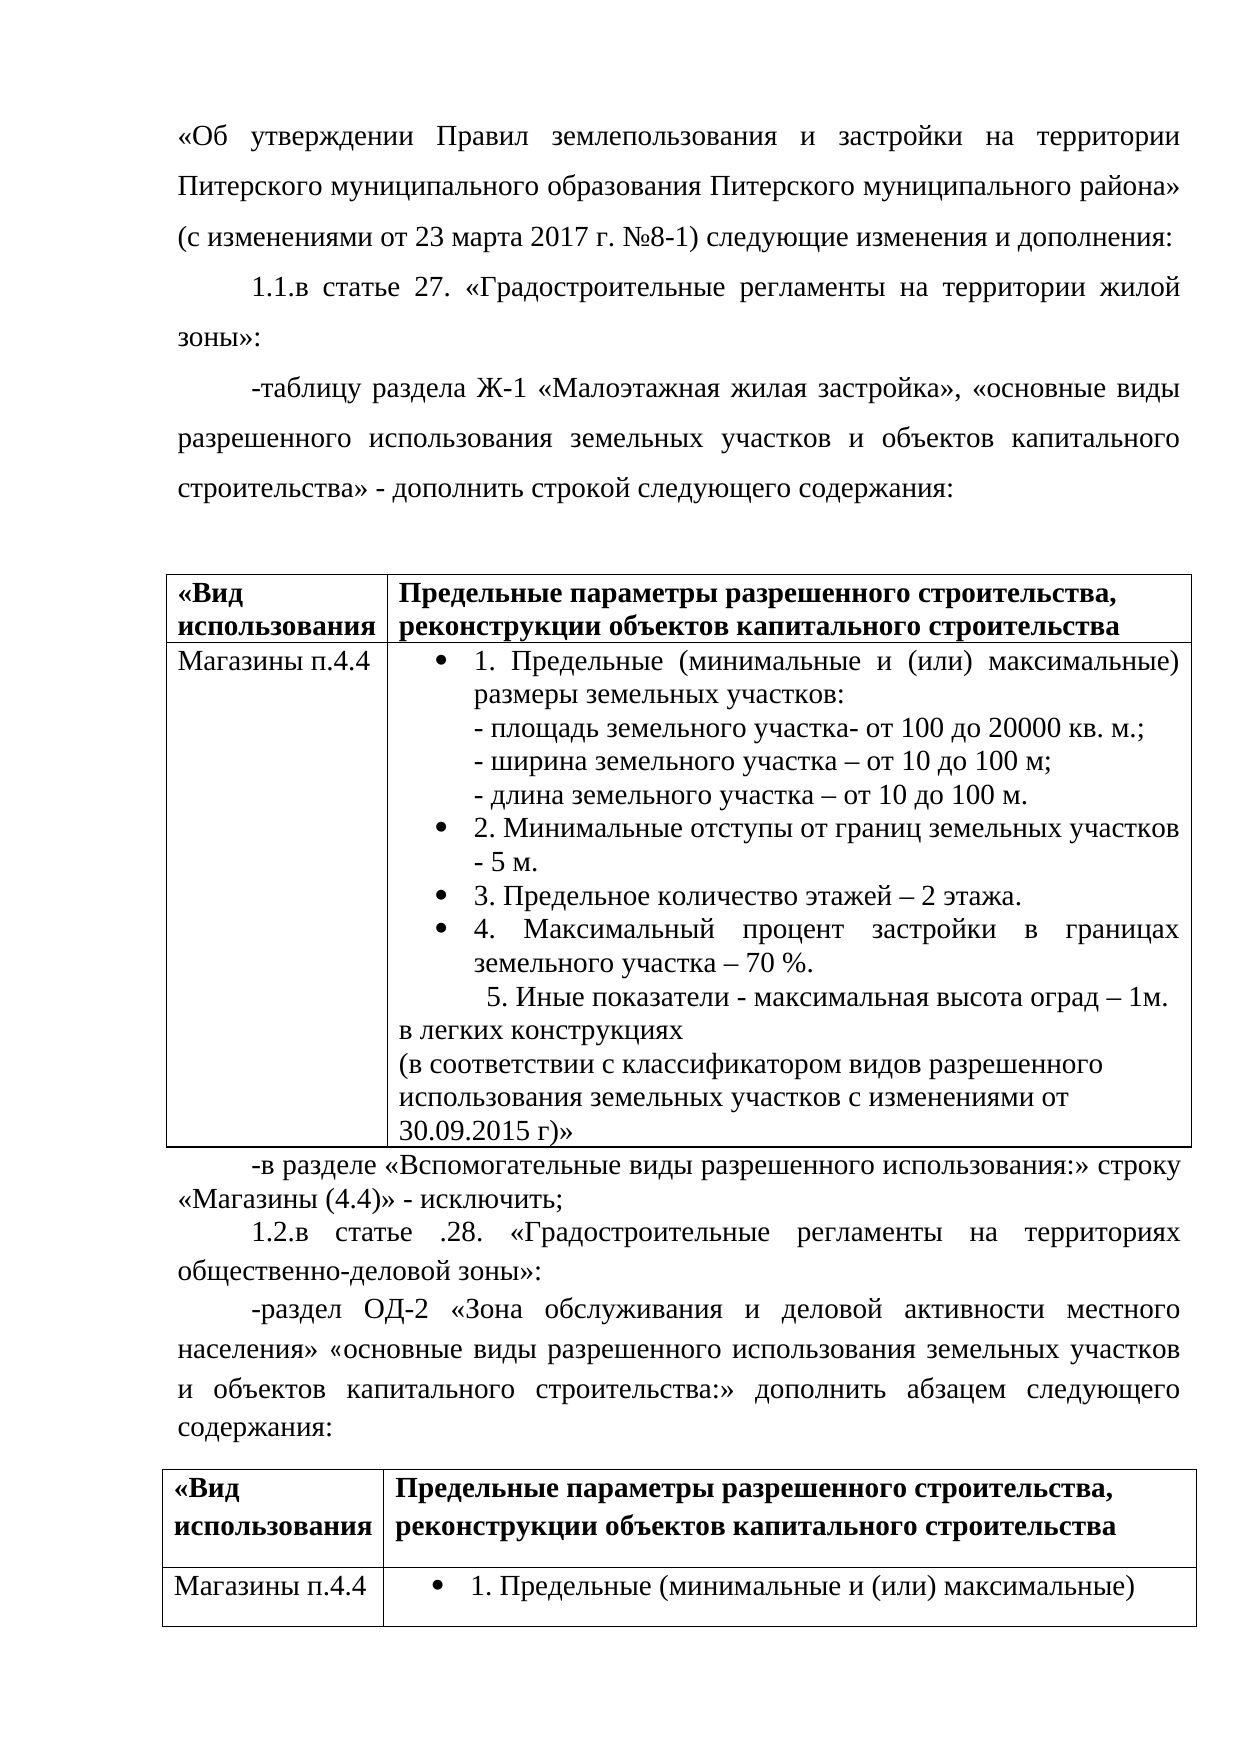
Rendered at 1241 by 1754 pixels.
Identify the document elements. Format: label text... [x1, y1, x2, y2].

table_cell Магазины п.4.4 [163, 1568, 383, 1626]
text -в разделе «Вспомогательные виды разрешенного использования:» строку «Магазины (4.4)» - исключить; [177, 1148, 1181, 1214]
table_header Предельные параметры разрешенного строительства, реконструкции объектов капитального строительства [384, 1470, 1196, 1567]
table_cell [384, 1568, 1196, 1626]
table_cell Магазины п.4.4 [167, 643, 387, 1146]
text -таблицу раздела Ж-1 «Малоэтажная жилая застройка», «основные виды разрешенного использования земельных участков и объектов капитального строительства» - дополнить строкой следующего содержания: [177, 370, 1181, 504]
table_header «Вид использования [167, 575, 387, 642]
text 1.1.в статье 27. «Градостроительные регламенты на территории жилой зоны»: [177, 269, 1181, 353]
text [177, 118, 1181, 252]
text -раздел ОД-2 «Зона обслуживания и деловой активности местного населения» «основные виды разрешенного использования земельных участков и объектов капитального строительства:» дополнить абзацем следующего содержания: [177, 1292, 1181, 1443]
text 1.2.в статье .28. «Градостроительные регламенты на территориях общественно-деловой зоны»: [177, 1214, 1181, 1287]
table_header «Вид использования [163, 1470, 383, 1567]
table_header Предельные параметры разрешенного строительства, реконструкции объектов капитального строительства [388, 575, 1191, 642]
